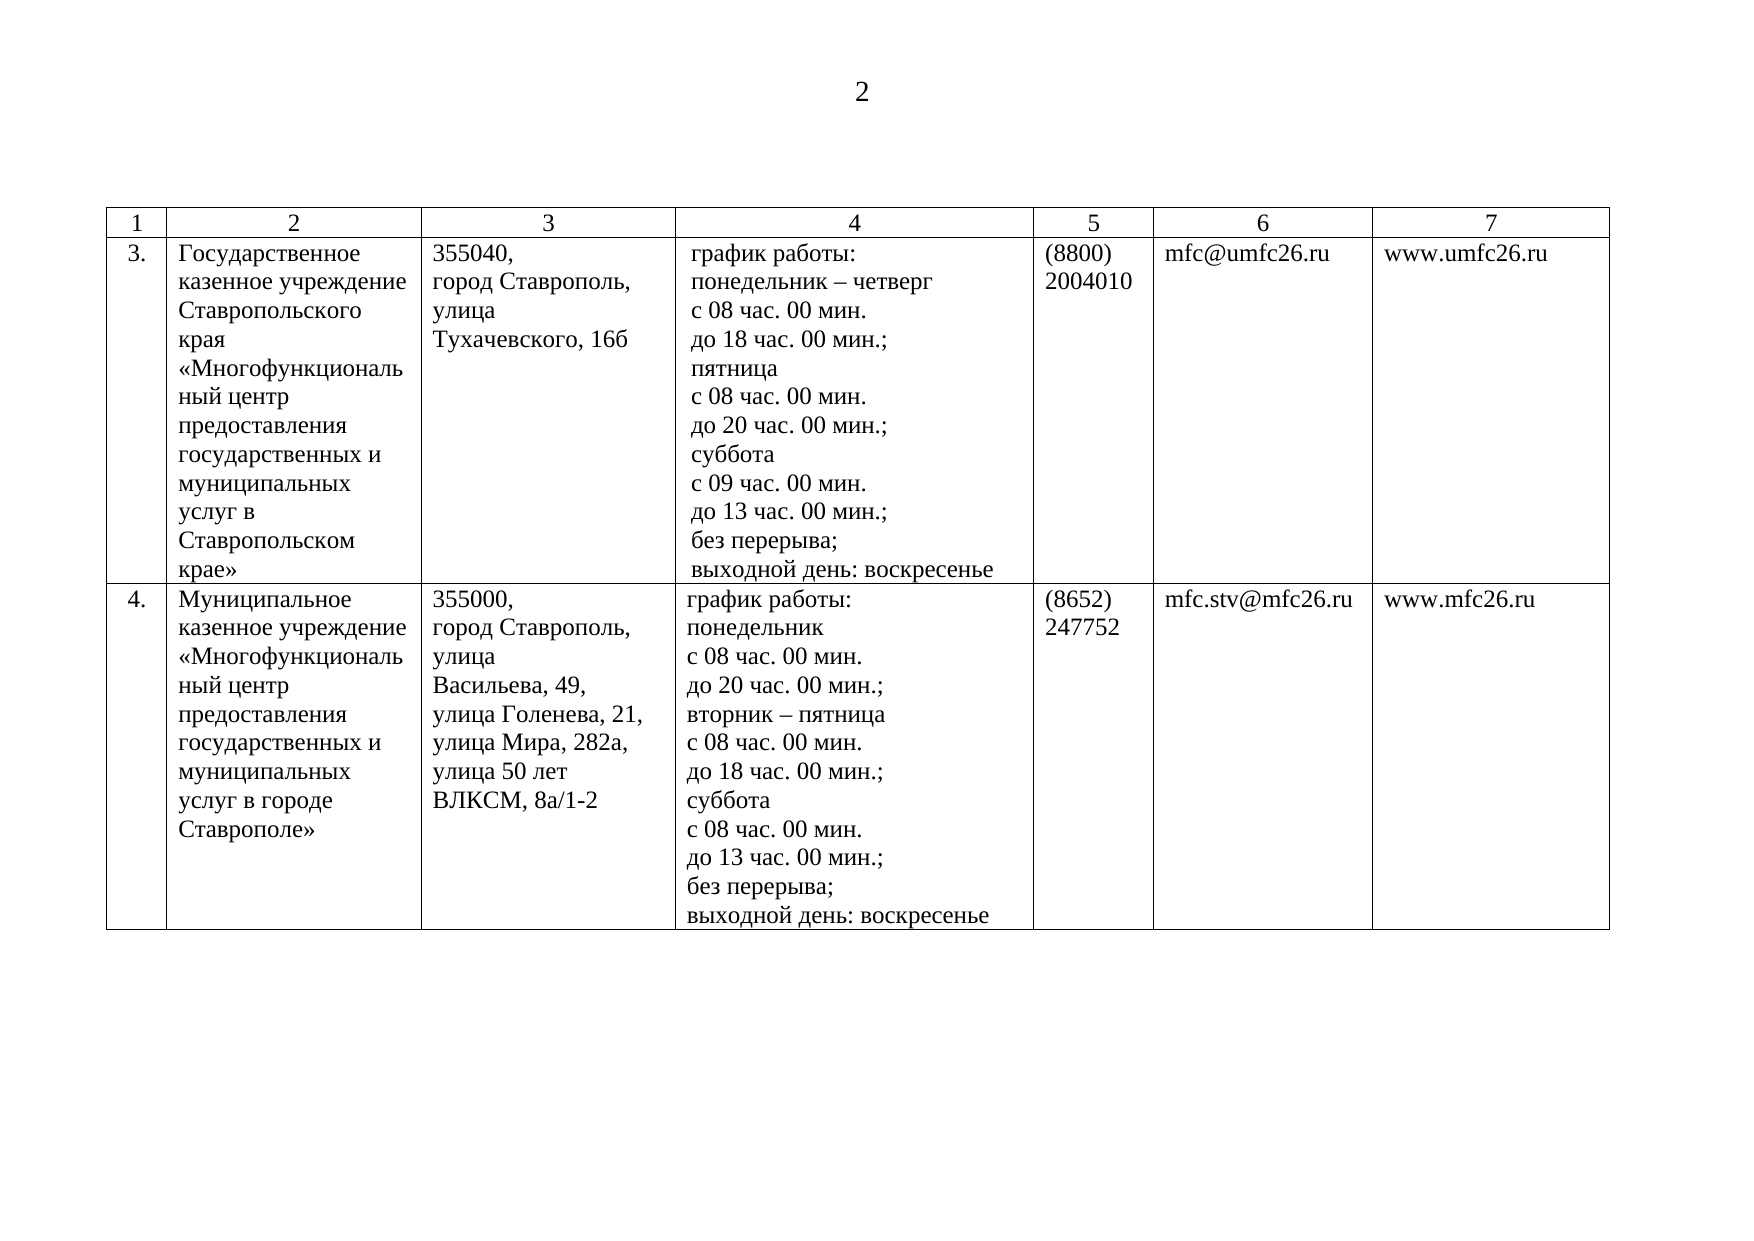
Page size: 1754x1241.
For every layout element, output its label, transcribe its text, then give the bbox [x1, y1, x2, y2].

table_cell mfc@umfc26.ru [1154, 238, 1372, 583]
table_cell 4. [107, 584, 166, 929]
table_cell 1 [107, 208, 166, 237]
table_cell Государственное казенное учреждение Ставропольского края «Многофункциональный центр предоставления государственных и муниципальных услуг в Ставропольском крае» [167, 238, 421, 583]
table_cell 3 [422, 208, 675, 237]
table_cell 5 [1034, 208, 1153, 237]
table_cell 3. [107, 238, 166, 583]
table_cell mfc.stv@mfc26.ru [1154, 584, 1372, 929]
table_cell 355000, город Ставрополь, улица Васильева, 49, улица Голенева, 21, улица Мира, 282а, улица 50 лет ВЛКСМ, 8а/1-2 [422, 584, 675, 929]
table_cell 6 [1154, 208, 1372, 237]
table_cell 355040, город Ставрополь, улица Тухачевского, 16б [422, 238, 675, 583]
table_cell Муниципальное казенное учреждение «Многофункциональный центр предоставления государственных и муниципальных услуг в городе Ставрополе» [167, 584, 421, 929]
table_cell www.mfc26.ru [1373, 584, 1609, 929]
table_cell график работы: понедельник – четверг с 08 час. 00 мин. до 18 час. 00 мин.; пятница с 08 час. 00 мин. до 20 час. 00 мин.; суббота с 09 час. 00 мин. до 13 час. 00 мин.; без перерыва; выходной день: воскресенье [676, 238, 1033, 583]
table_cell (8652) 247752 [1034, 584, 1153, 929]
table_cell (8800) 2004010 [1034, 238, 1153, 583]
table_cell 7 [1373, 208, 1609, 237]
table_cell www.umfc26.ru [1373, 238, 1609, 583]
table_cell 2 [167, 208, 421, 237]
table_cell график работы: понедельник с 08 час. 00 мин. до 20 час. 00 мин.; вторник – пятница с 08 час. 00 мин. до 18 час. 00 мин.; суббота с 08 час. 00 мин. до 13 час. 00 мин.; без перерыва; выходной день: воскресенье [676, 584, 1033, 929]
table_cell 4 [676, 208, 1033, 237]
